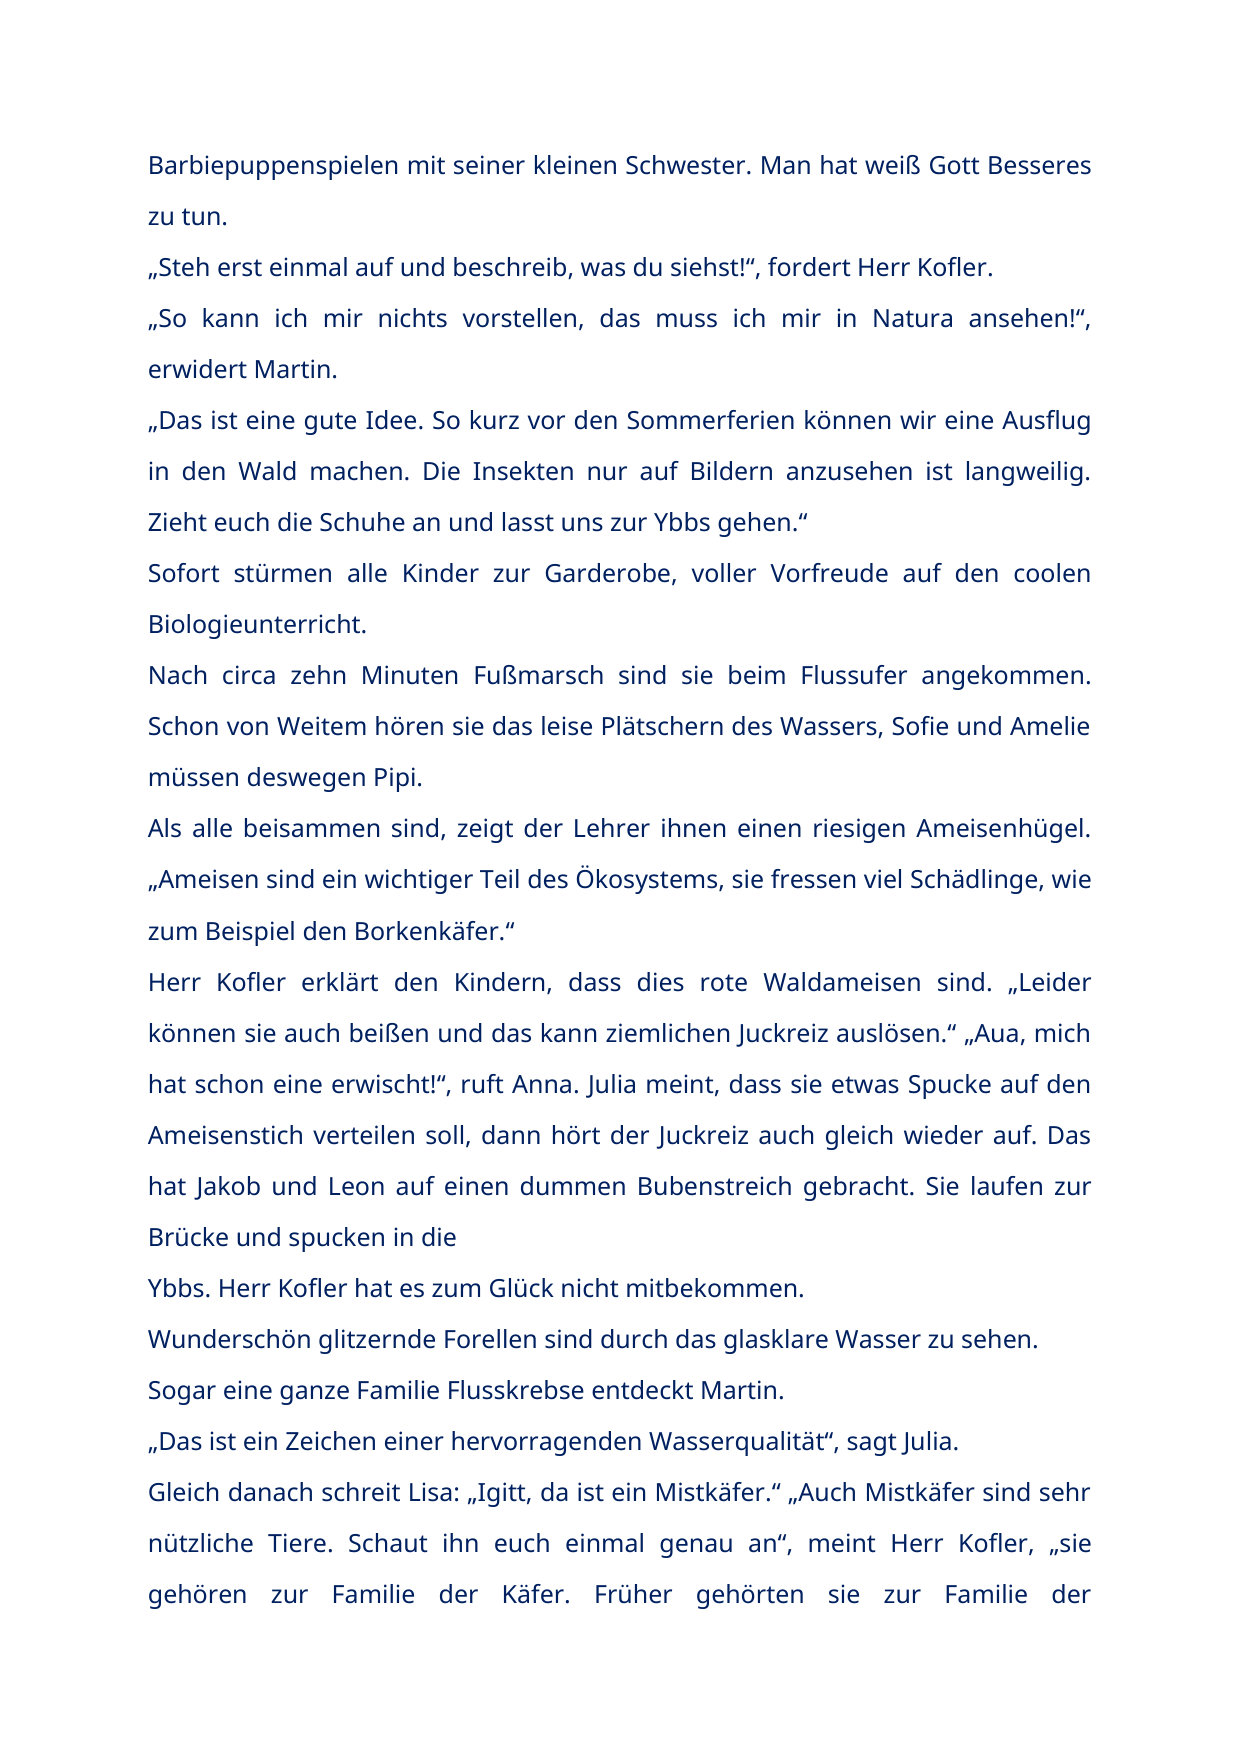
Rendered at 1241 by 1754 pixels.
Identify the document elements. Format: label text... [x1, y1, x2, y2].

text Herr Kofler erklärt den Kindern, dass dies rote Waldameisen sind. „Leider können sie auch beißen und das kann ziemlichen Juckreiz auslösen.“ „Aua, mich hat schon eine erwischt!“, ruft Anna. Julia meint, dass sie etwas Spucke auf den Ameisenstich verteilen soll, dann hört der Juckreiz auch gleich wieder auf. Das hat Jakob und Leon auf einen dummen Bubenstreich gebracht. Sie laufen zur Brücke und spucken in die [148, 964, 1093, 1253]
text Sogar eine ganze Familie Flusskrebse entdeckt Martin. [148, 1373, 1093, 1407]
text „Das ist eine gute Idee. So kurz vor den Sommerferien können wir eine Ausflug in den Wald machen. Die Insekten nur auf Bildern anzusehen ist langweilig. Zieht euch die Schuhe an und lasst uns zur Ybbs gehen.“ [148, 403, 1093, 539]
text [148, 148, 1093, 233]
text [148, 1475, 1093, 1611]
text „Steh erst einmal auf und beschreib, was du siehst!“, fordert Herr Kofler. [148, 250, 1093, 284]
text Ybbs. Herr Kofler hat es zum Glück nicht mitbekommen. [148, 1271, 1093, 1304]
text Nach circa zehn Minuten Fußmarsch sind sie beim Flussufer angekommen. Schon von Weitem hören sie das leise Plätschern des Wassers, Sofie und Amelie müssen deswegen Pipi. [148, 658, 1093, 794]
text Als alle beisammen sind, zeigt der Lehrer ihnen einen riesigen Ameisenhügel. „Ameisen sind ein wichtiger Teil des Ökosystems, sie fressen viel Schädlinge, wie zum Beispiel den Borkenkäfer.“ [148, 811, 1093, 947]
text „So kann ich mir nichts vorstellen, das muss ich mir in Natura ansehen!“, erwidert Martin. [148, 301, 1093, 386]
text „Das ist ein Zeichen einer hervorragenden Wasserqualität“, sagt Julia. [148, 1424, 1093, 1458]
text Wunderschön glitzernde Forellen sind durch das glasklare Wasser zu sehen. [148, 1322, 1093, 1356]
text Sofort stürmen alle Kinder zur Garderobe, voller Vorfreude auf den coolen Biologieunterricht. [148, 556, 1093, 641]
